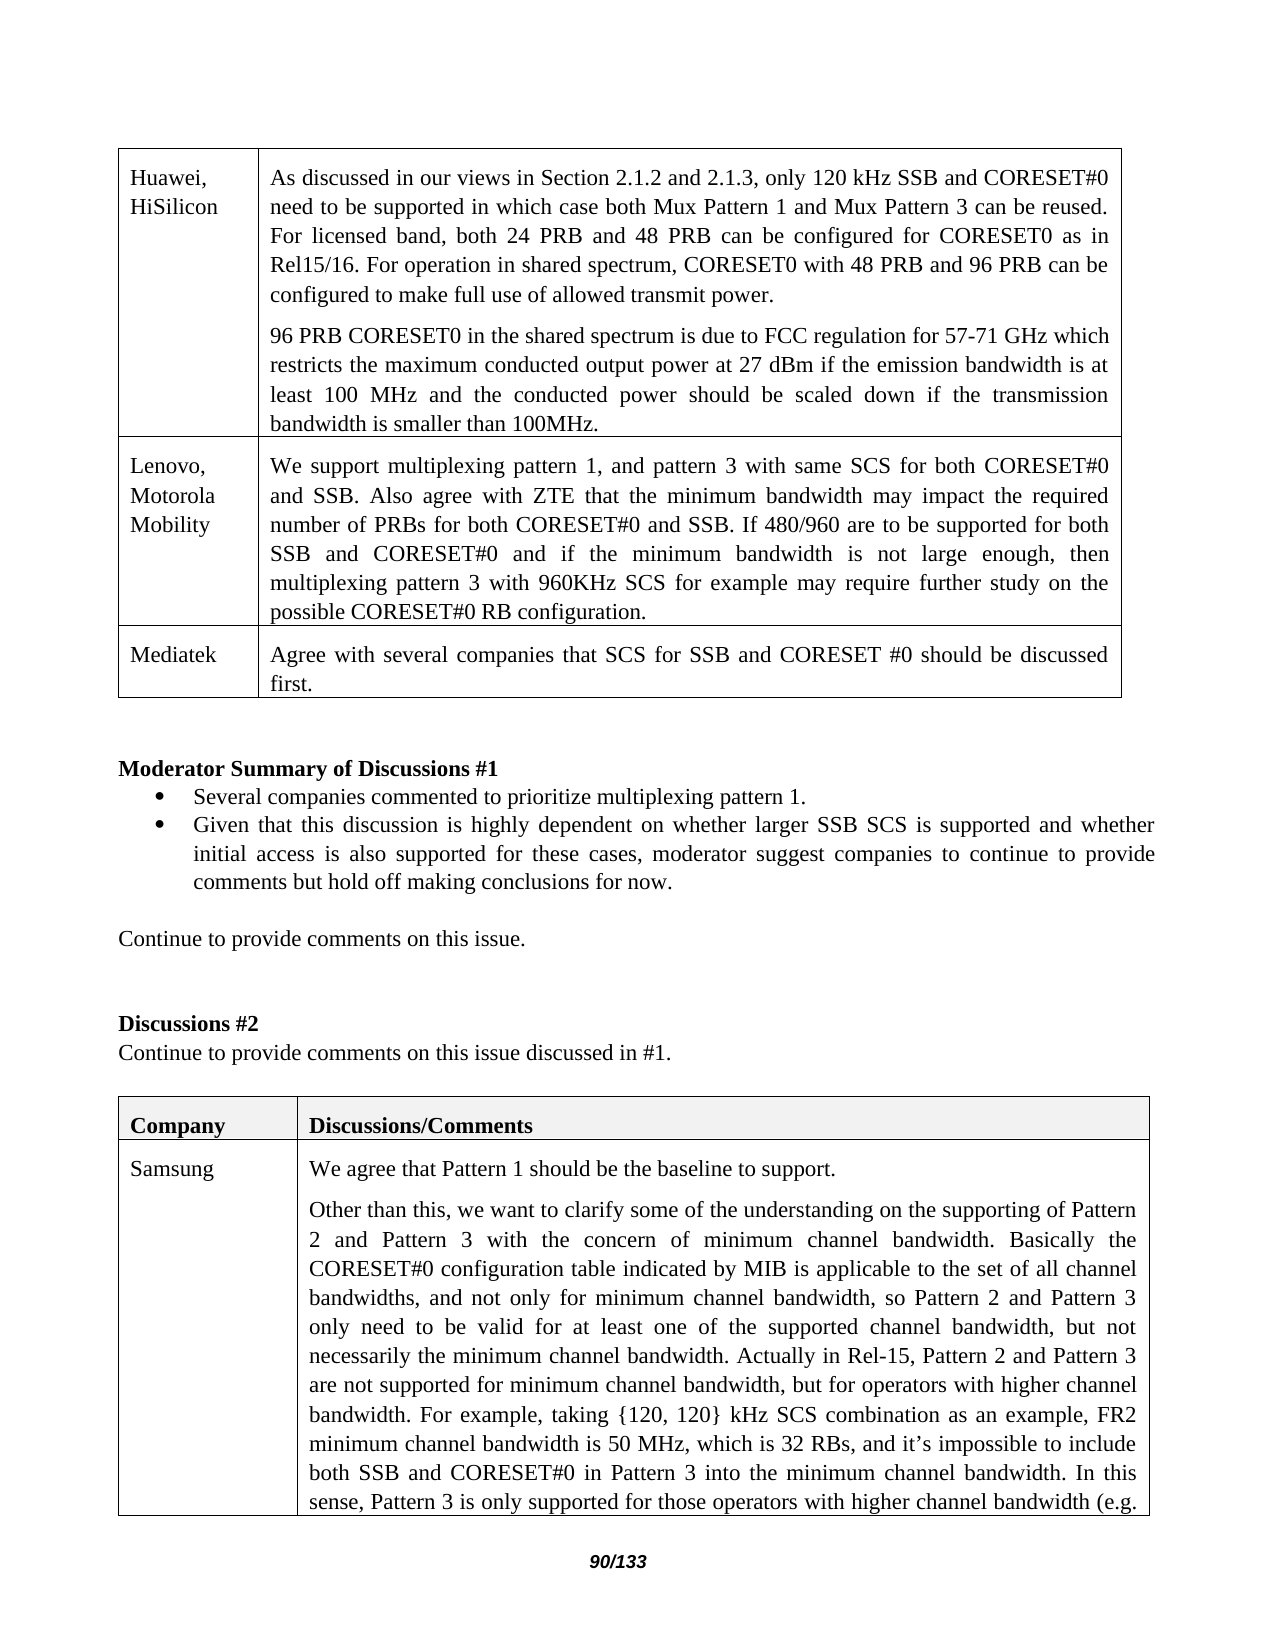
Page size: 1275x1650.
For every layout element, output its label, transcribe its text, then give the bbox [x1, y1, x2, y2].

table_cell Agree with several companies that SCS for SSB and CORESET #0 should be discussed first. [259, 626, 1121, 697]
list Several companies commented to prioritize multiplexing pattern 1. [156, 783, 1157, 809]
text Moderator Summary of Discussions #1 [118, 754, 1157, 781]
table_cell We support multiplexing pattern 1, and pattern 3 with same SCS for both CORESET#0 and SSB. Also agree with ZTE that the minimum bandwidth may impact the required number of PRBs for both CORESET#0 and SSB. If 480/960 are to be supported for both SSB and CORESET#0 and if the minimum bandwidth is not large enough, then multiplexing pattern 3 with 960KHz SCS for example may require further study on the possible CORESET#0 RB configuration. [259, 437, 1121, 625]
table_cell Mediatek [119, 626, 258, 697]
text Continue to provide comments on this issue discussed in #1. [118, 1039, 1157, 1065]
text Continue to provide comments on this issue. [118, 925, 1157, 952]
table_cell Lenovo, Motorola Mobility [119, 437, 258, 625]
table_cell Samsung [119, 1140, 297, 1514]
list Given that this discussion is highly dependent on whether larger SSB SCS is supported and whether initial access is also supported for these cases, moderator suggest companies to continue to provide comments but hold off making conclusions for now. [156, 811, 1157, 895]
table_header Company [119, 1097, 297, 1138]
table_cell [298, 1140, 1149, 1514]
text Discussions #2 [118, 1011, 1157, 1037]
table_cell Huawei, HiSilicon [119, 149, 258, 436]
table_cell As discussed in our views in Section 2.1.2 and 2.1.3, only 120 kHz SSB and CORESET#0 need to be supported in which case both Mux Pattern 1 and Mux Pattern 3 can be reused. For licensed band, both 24 PRB and 48 PRB can be configured for CORESET0 as in Rel15/16. For operation in shared spectrum, CORESET0 with 48 PRB and 96 PRB can be configured to make full use of allowed transmit power. 96 PRB CORESET0 in the shared spectrum is due to FCC regulation for 57-71 GHz which restricts the maximum conducted output power at 27 dBm if the emission bandwidth is at least 100 MHz and the conducted power should be scaled down if the transmission bandwidth is smaller than 100MHz. [259, 149, 1121, 436]
table_header Discussions/Comments [298, 1097, 1149, 1138]
